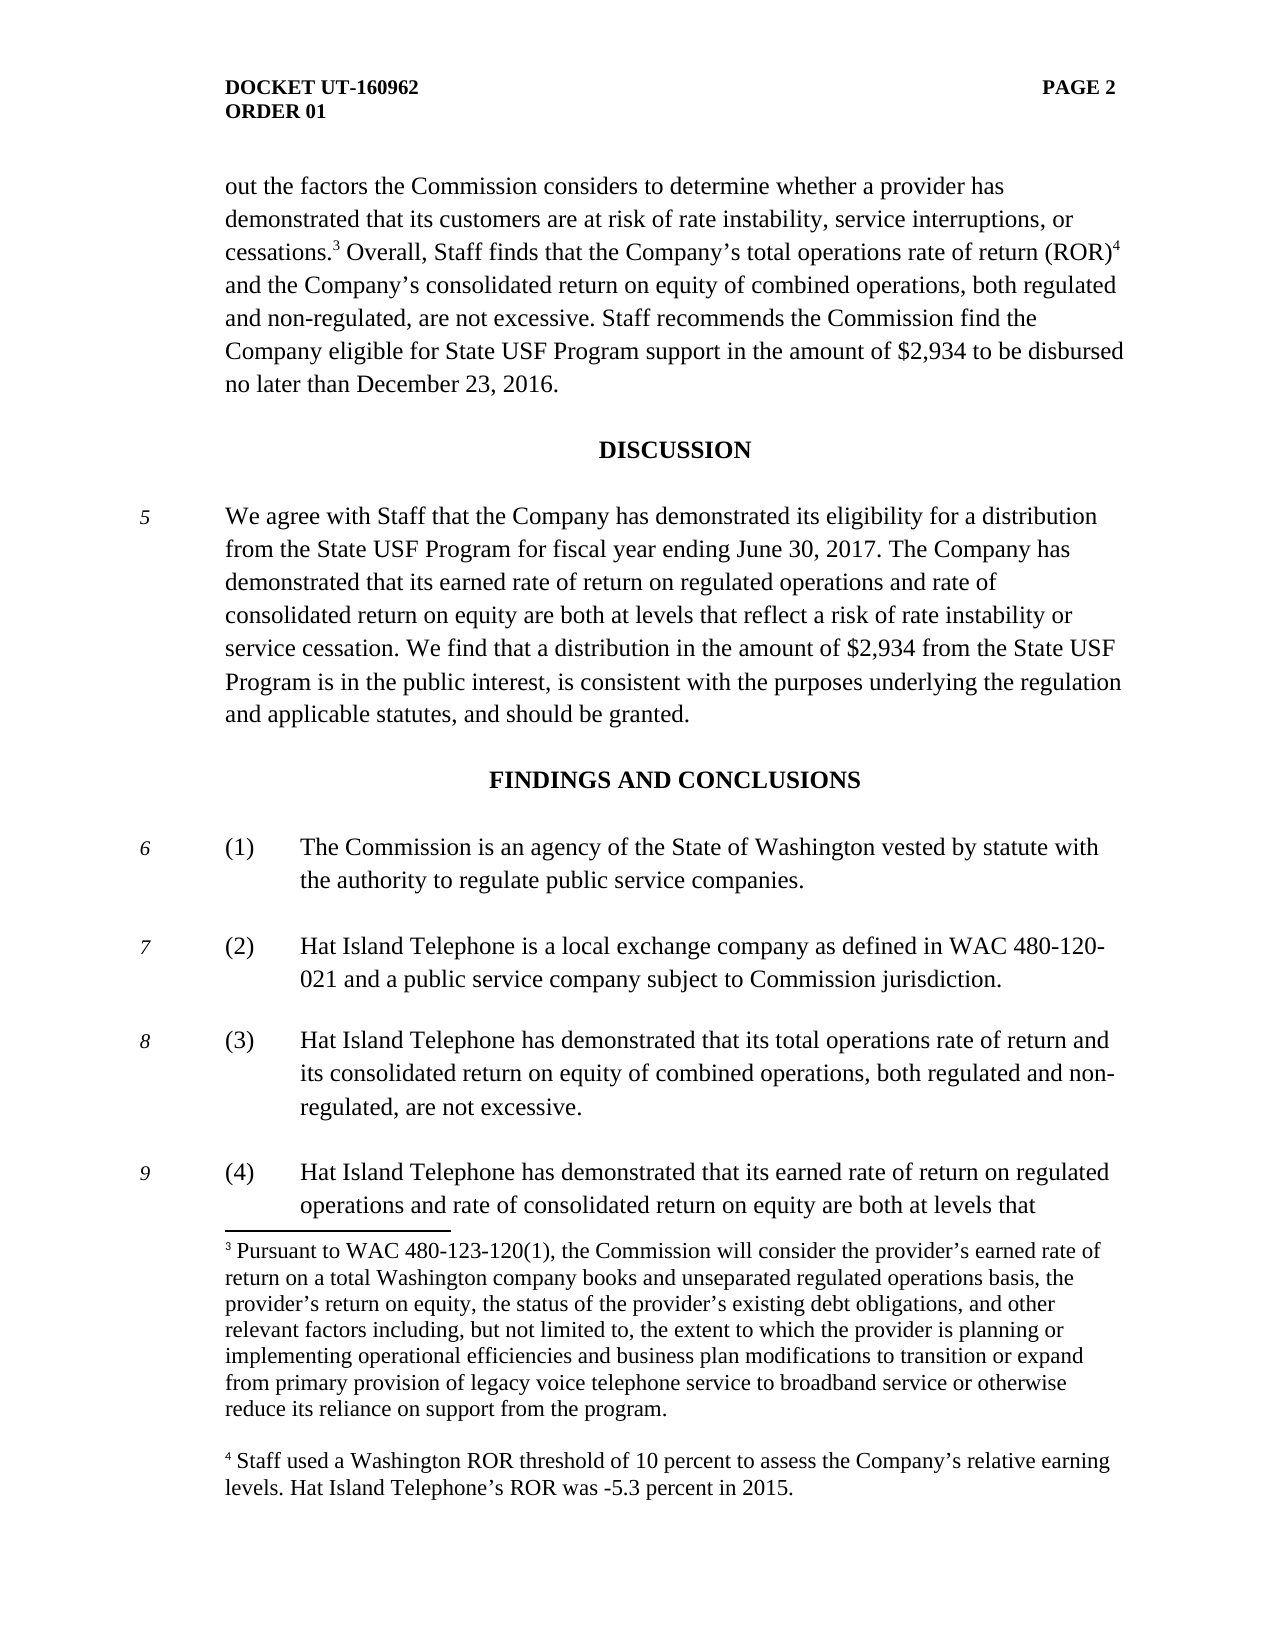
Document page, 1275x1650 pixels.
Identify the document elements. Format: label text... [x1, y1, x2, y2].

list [150, 171, 1125, 398]
list (3) Hat Island Telephone has demonstrated that its total operations rate of return and its consolidated return on equity of combined operations, both regulated and non-regulated, are not excessive. [150, 1026, 1125, 1152]
list (2) Hat Island Telephone is a local exchange company as defined in WAC 480-120-021 and a public service company subject to Commission jurisdiction. [150, 931, 1125, 992]
text DISCUSSION [225, 435, 1125, 464]
list FINDINGS AND CONCLUSIONS [225, 733, 1125, 794]
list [150, 1157, 1125, 1218]
list We agree with Staff that the Company has demonstrated its eligibility for a distribution from the State USF Program for fiscal year ending June 30, 2017. The Company has demonstrated that its earned rate of return on regulated operations and rate of consolidated return on equity are both at levels that reflect a risk of rate instability or service cessation. We find that a distribution in the amount of $2,934 from the State USF Program is in the public interest, is consistent with the purposes underlying the regulation and applicable statutes, and should be granted. [150, 501, 1125, 728]
list (1) The Commission is an agency of the State of Washington vested by statute with the authority to regulate public service companies. [150, 832, 1125, 893]
